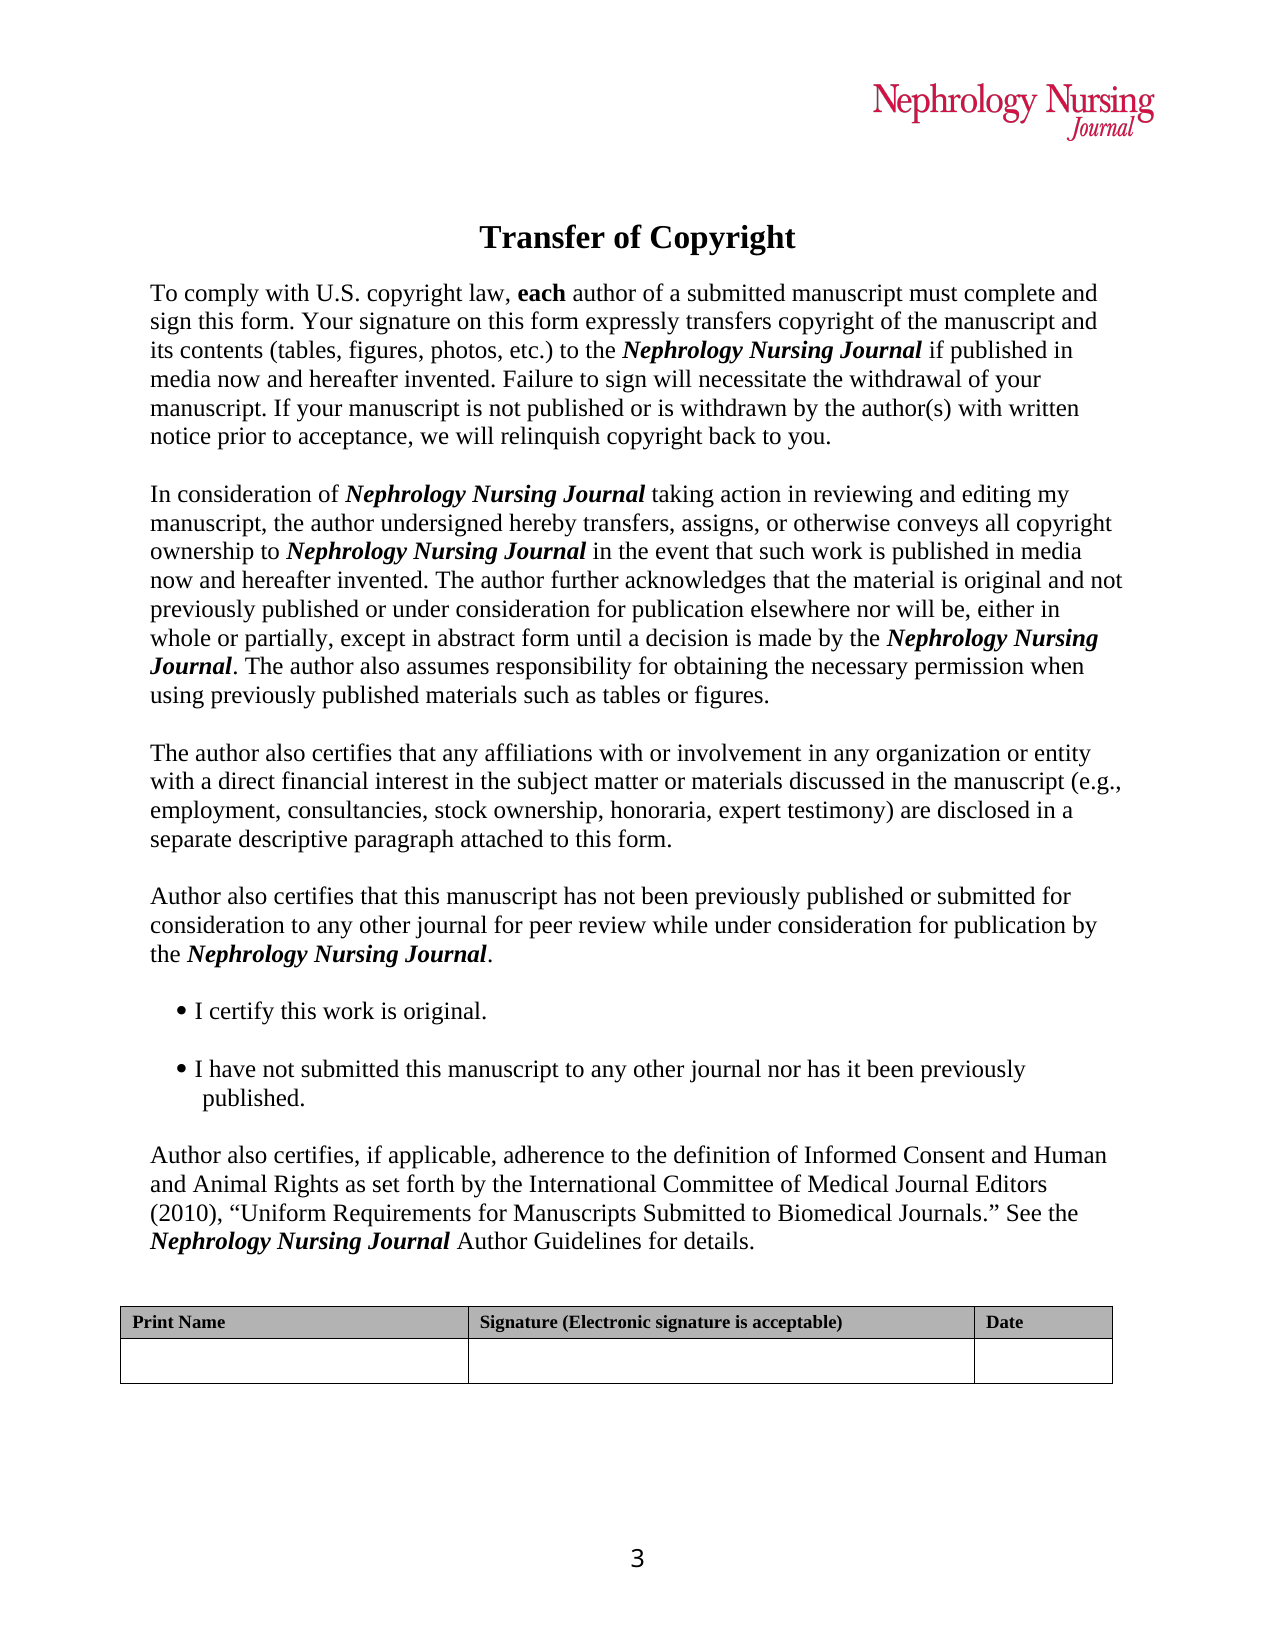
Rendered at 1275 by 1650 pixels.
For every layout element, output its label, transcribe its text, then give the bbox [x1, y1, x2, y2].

text Author also certifies that this manuscript has not been previously published or submitted for consideration to any other journal for peer review while under consideration for publication by the Nephrology Nursing Journal. [150, 881, 1125, 968]
text I certify this work is original. [177, 996, 1125, 1025]
text I have not submitted this manuscript to any other journal nor has it been previously [177, 1054, 1125, 1083]
text To comply with U.S. copyright law, each author of a submitted manuscript must complete and sign this form. Your signature on this form expressly transfers copyright of the manuscript and its contents (tables, figures, photos, etc.) to the Nephrology Nursing Journal if published in media now and hereafter invented. Failure to sign will necessitate the withdrawal of your manuscript. If your manuscript is not published or is withdrawn by the author(s) with written notice prior to acceptance, we will relinquish copyright back to you. [150, 278, 1125, 450]
text Transfer of Copyright [150, 218, 1125, 256]
text The author also certifies that any affiliations with or involvement in any organization or entity with a direct financial interest in the subject matter or materials discussed in the manuscript (e.g., employment, consultancies, stock ownership, honoraria, expert testimony) are disclosed in a separate descriptive paragraph attached to this form. [150, 738, 1125, 853]
table_cell [975, 1339, 1112, 1383]
text published. [177, 1083, 1125, 1111]
text Author also certifies, if applicable, adherence to the definition of Informed Consent and Human and Animal Rights as set forth by the International Committee of Medical Journal Editors (2010), “Uniform Requirements for Manuscripts Submitted to Biomedical Journals.” See the Nephrology Nursing Journal Author Guidelines for details. [150, 1140, 1125, 1255]
table_header Date [975, 1307, 1112, 1338]
table_cell [469, 1339, 974, 1383]
text In consideration of Nephrology Nursing Journal taking action in reviewing and editing my manuscript, the author undersigned hereby transfers, assigns, or otherwise conveys all copyright ownership to Nephrology Nursing Journal in the event that such work is published in media now and hereafter invented. The author further acknowledges that the material is original and not previously published or under consideration for publication elsewhere nor will be, either in whole or partially, except in abstract form until a decision is made by the Nephrology Nursing Journal. The author also assumes responsibility for obtaining the necessary permission when using previously published materials such as tables or figures. [150, 479, 1125, 709]
table_header Signature (Electronic signature is acceptable) [469, 1307, 974, 1338]
table_cell [121, 1339, 468, 1383]
picture [873, 83, 1155, 141]
table_header Print Name [121, 1307, 468, 1338]
